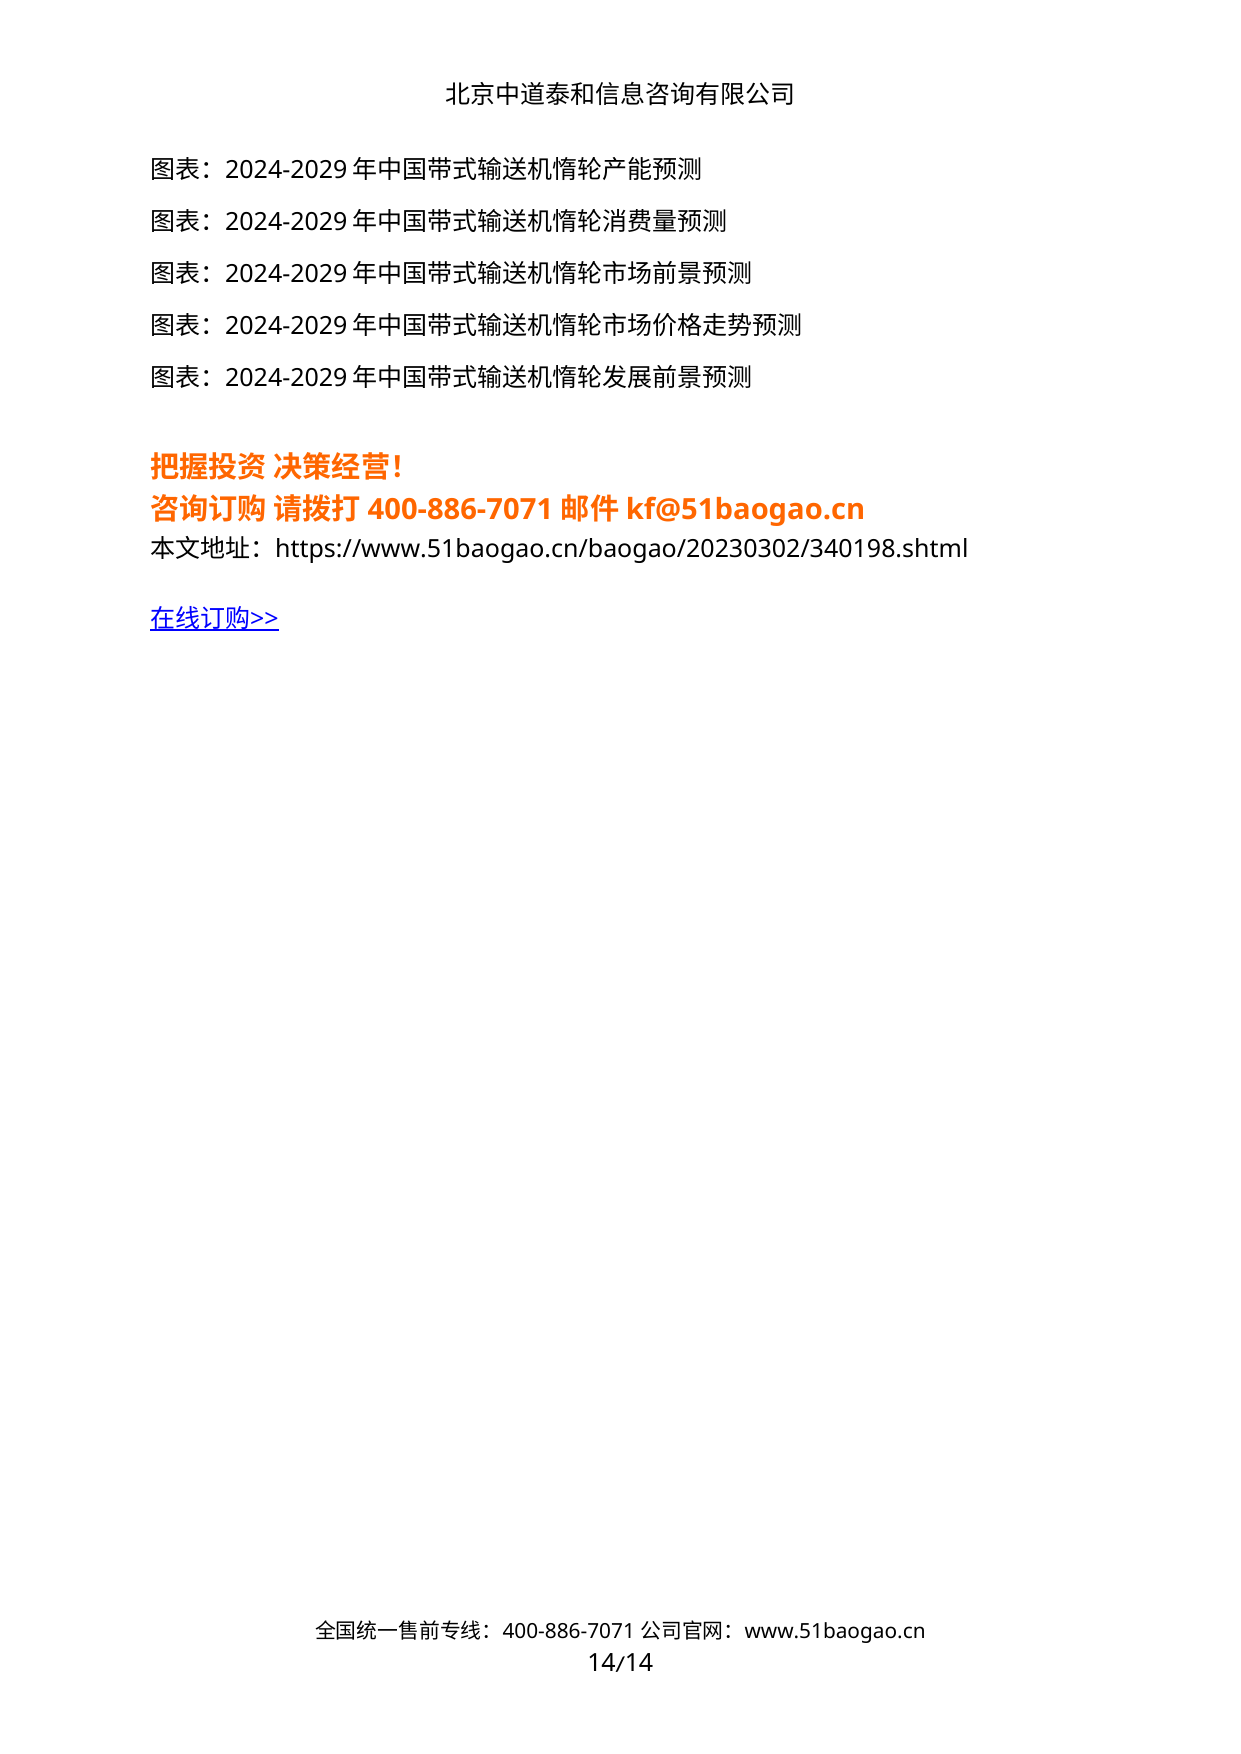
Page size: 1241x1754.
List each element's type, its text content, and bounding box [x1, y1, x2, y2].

text 图表：2024-2029年中国带式输送机惰轮发展前景预测 [150, 357, 1090, 394]
text 把握投资 决策经营！咨询订购 请拨打 400-886-7071 邮件 kf@51baogao.cn本文地址：https://www.51baogao.cn/baogao/20230302/340198.shtml [150, 409, 1090, 564]
text 图表：2024-2029年中国带式输送机惰轮产能预测 [150, 150, 1090, 186]
text 在线订购>> [150, 564, 1090, 635]
text 图表：2024-2029年中国带式输送机惰轮市场前景预测 [150, 254, 1090, 290]
text 图表：2024-2029年中国带式输送机惰轮市场价格走势预测 [150, 306, 1090, 342]
text 图表：2024-2029年中国带式输送机惰轮消费量预测 [150, 202, 1090, 238]
